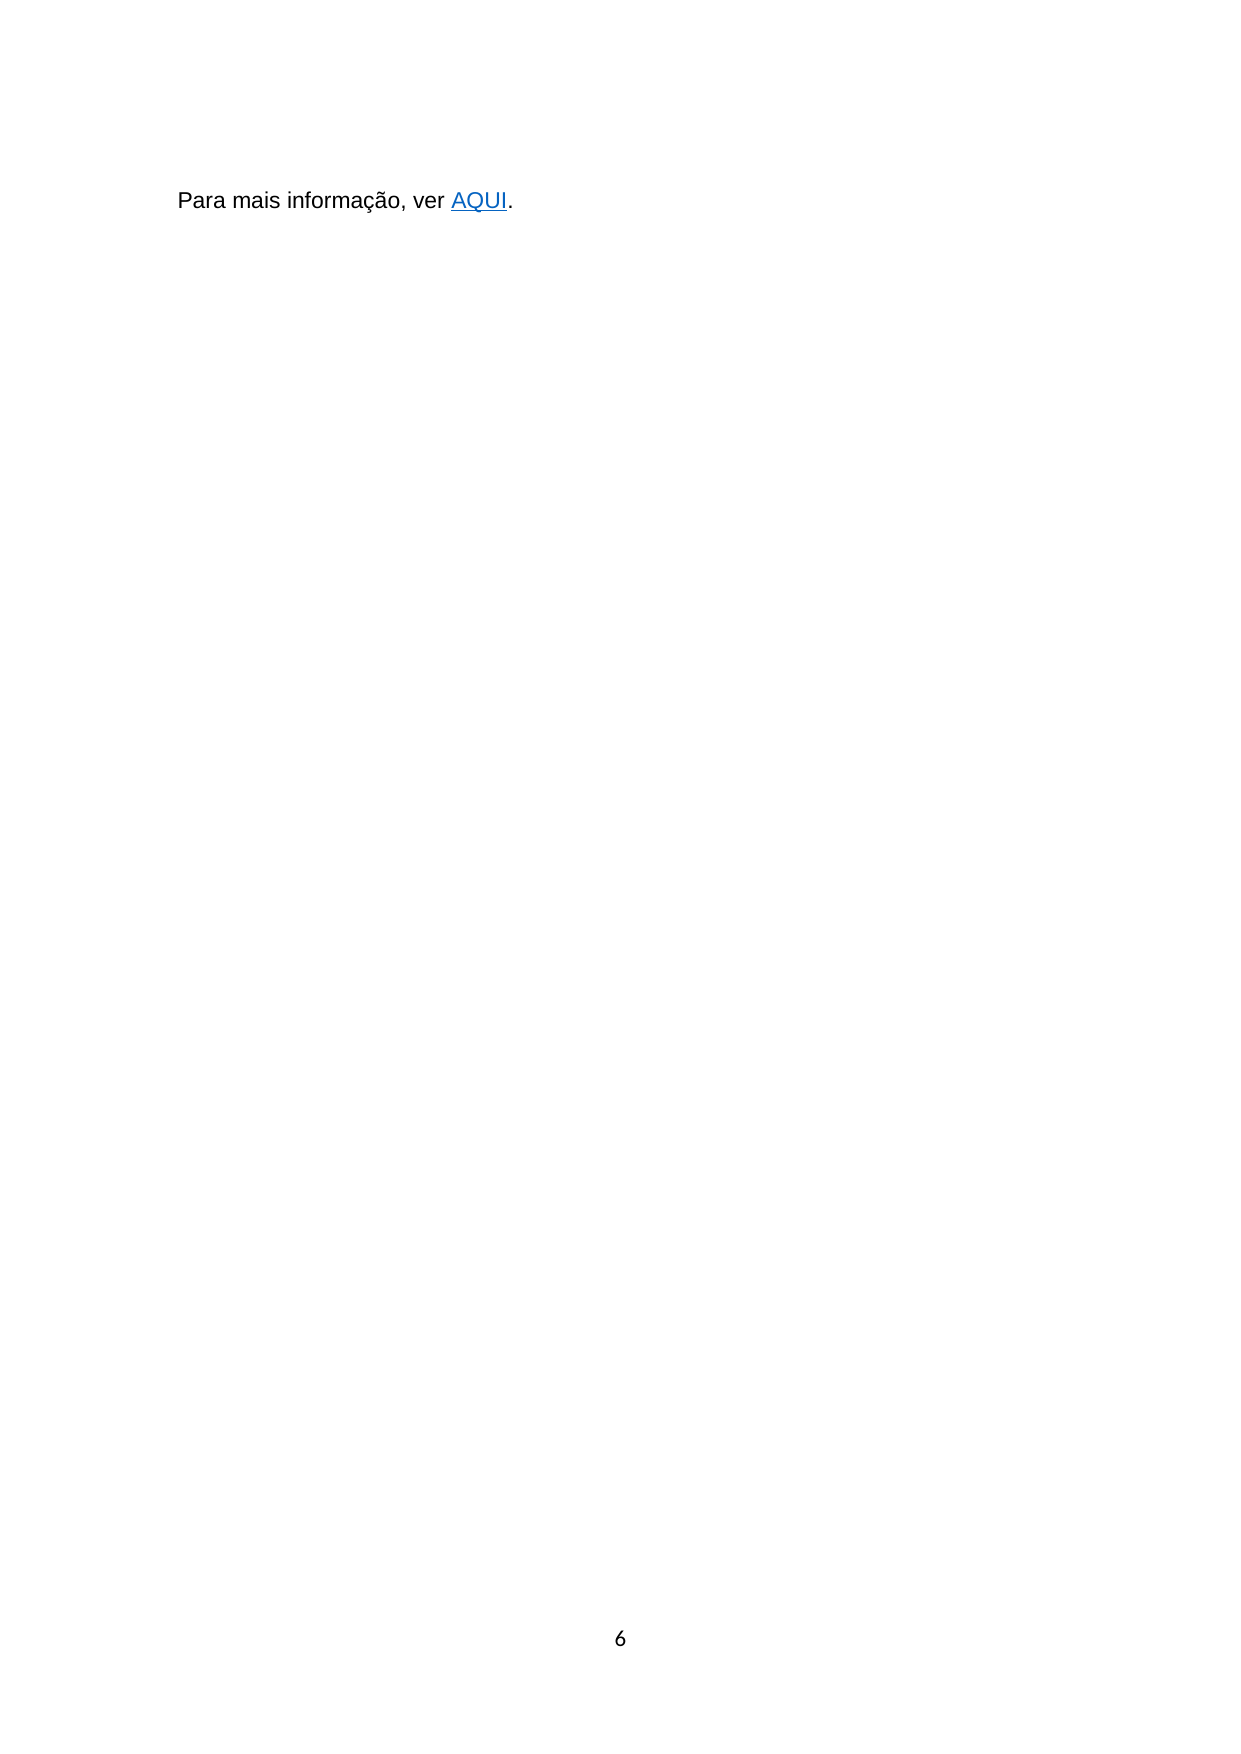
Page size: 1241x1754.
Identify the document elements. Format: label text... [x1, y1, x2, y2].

text Para mais informação, ver AQUI. [177, 187, 1063, 213]
